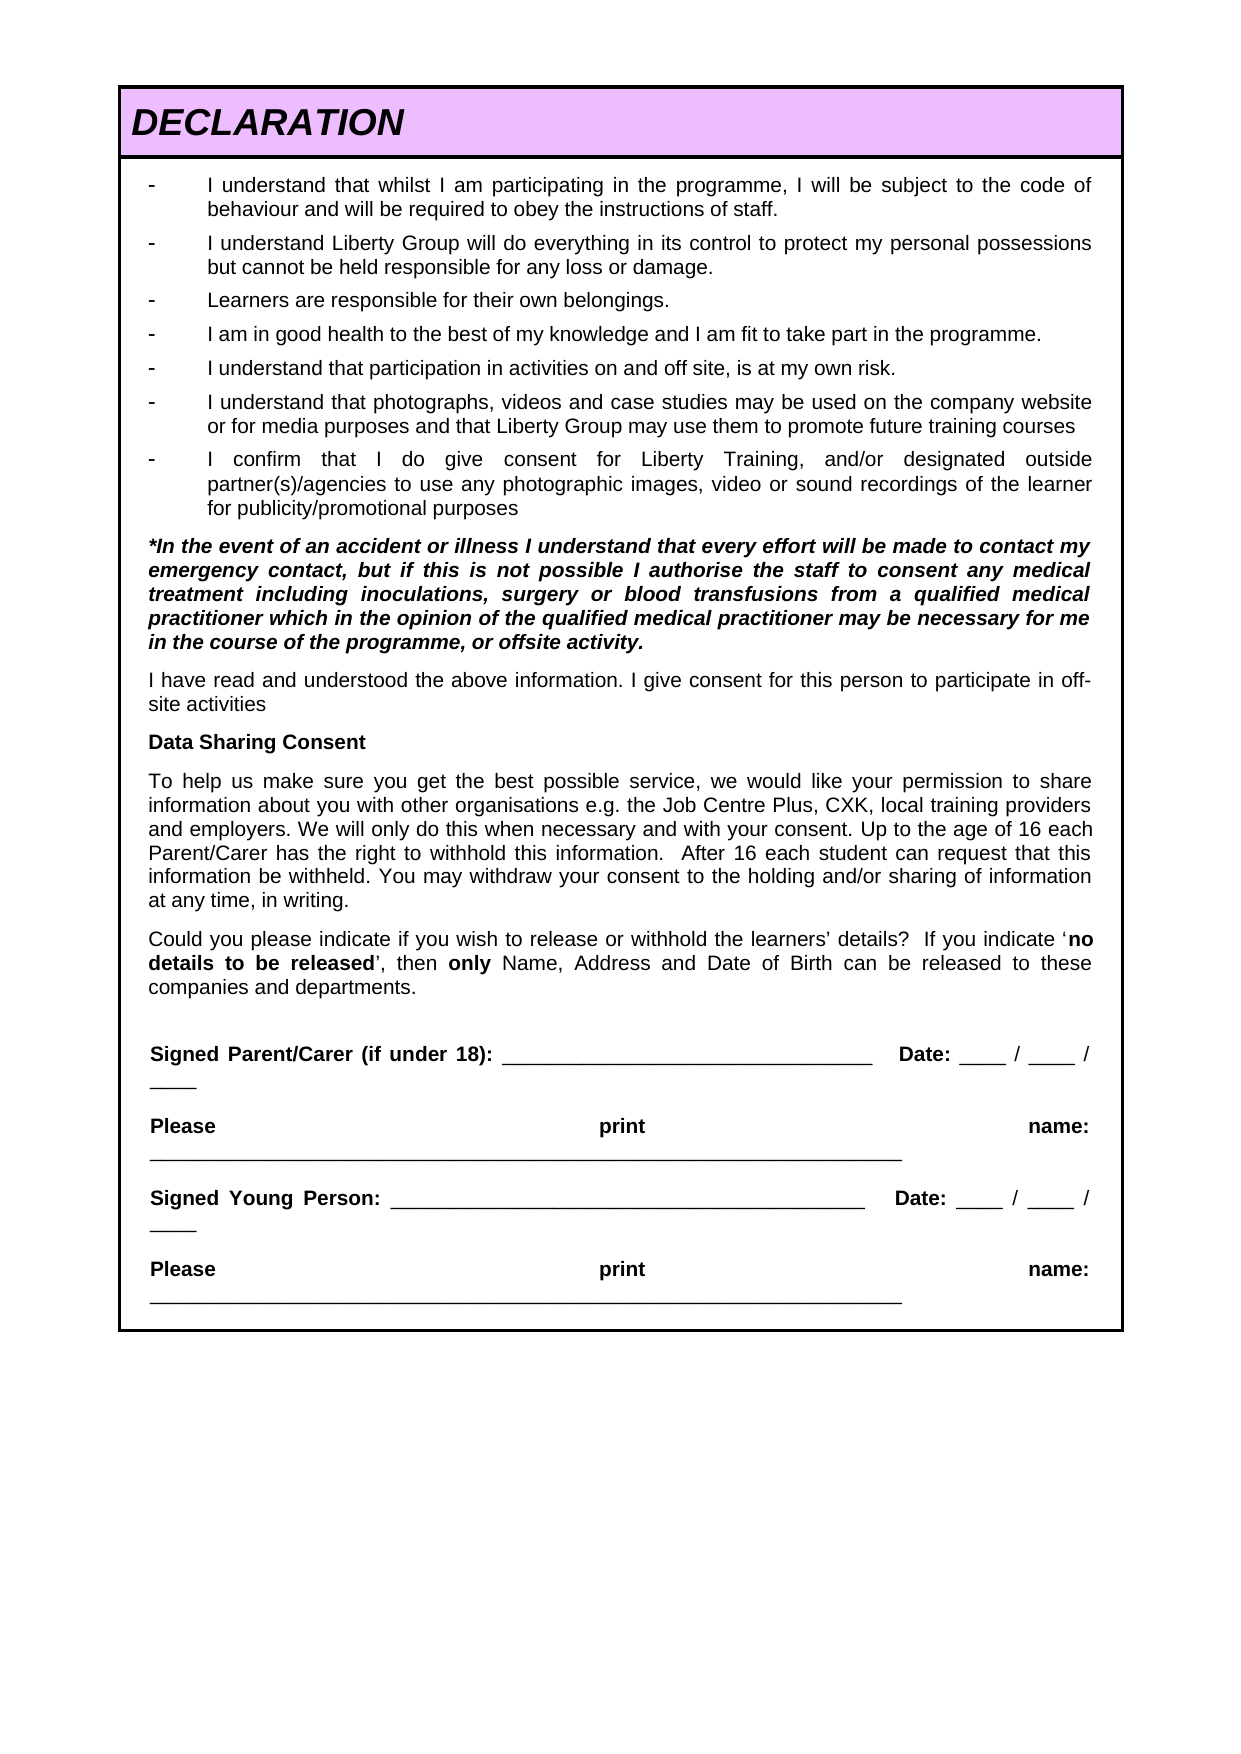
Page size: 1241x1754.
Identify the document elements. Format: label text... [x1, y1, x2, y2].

table_header DECLARATION [121, 89, 1121, 155]
table_cell I understand that whilst I am participating in the programme, I will be subject to the code of behaviour and will be required to obey the instructions of staff. I understand Liberty Group will do everything in its control to protect my personal possessions but cannot be held responsible for any loss or damage. Learners are responsible for their own belongings. I am in good health to the best of my knowledge and I am fit to take part in the programme. I understand that participation in activities on and off site, is at my own risk. I understand that photographs, videos and case studies may be used on the company website or for media purposes and that Liberty Group may use them to promote future training courses I confirm that I do give consent for Liberty Training, and/or designated outside partner(s)/agencies to use any photographic images, video or sound recordings of the learner for publicity/promotional purposes *In the event of an accident or illness I understand that every effort will be made to contact my emergency contact, but if this is not possible I authorise the staff to consent any medical treatment including inoculations, surgery or blood transfusions from a qualified medical practitioner which in the opinion of the qualified medical practitioner may be necessary for me in the course of the programme, or offsite activity. I have read and understood the above information. I give consent for this person to participate in off-site activities Data Sharing Consent To help us make sure you get the best possible service, we would like your permission to share information about you with other organisations e.g. the Job Centre Plus, CXK, local training providers and employers. We will only do this when necessary and with your consent. Up to the age of 16 each Parent/Carer has the right to withhold this information. After 16 each student can request that this information be withheld. You may withdraw your consent to the holding and/or sharing of information at any time, in writing. Could you please indicate if you wish to release or withhold the learners’ details? If you indicate ‘no details to be released’, then only Name, Address and Date of Birth can be released to these companies and departments. Signed Parent/Carer (if under 18): ________________________________ Date: ____ / ____ / ____ Please print name: _________________________________________________________________ Signed Young Person: _________________________________________ Date: ____ / ____ / ____ Please print name: _________________________________________________________________ [121, 159, 1121, 1329]
